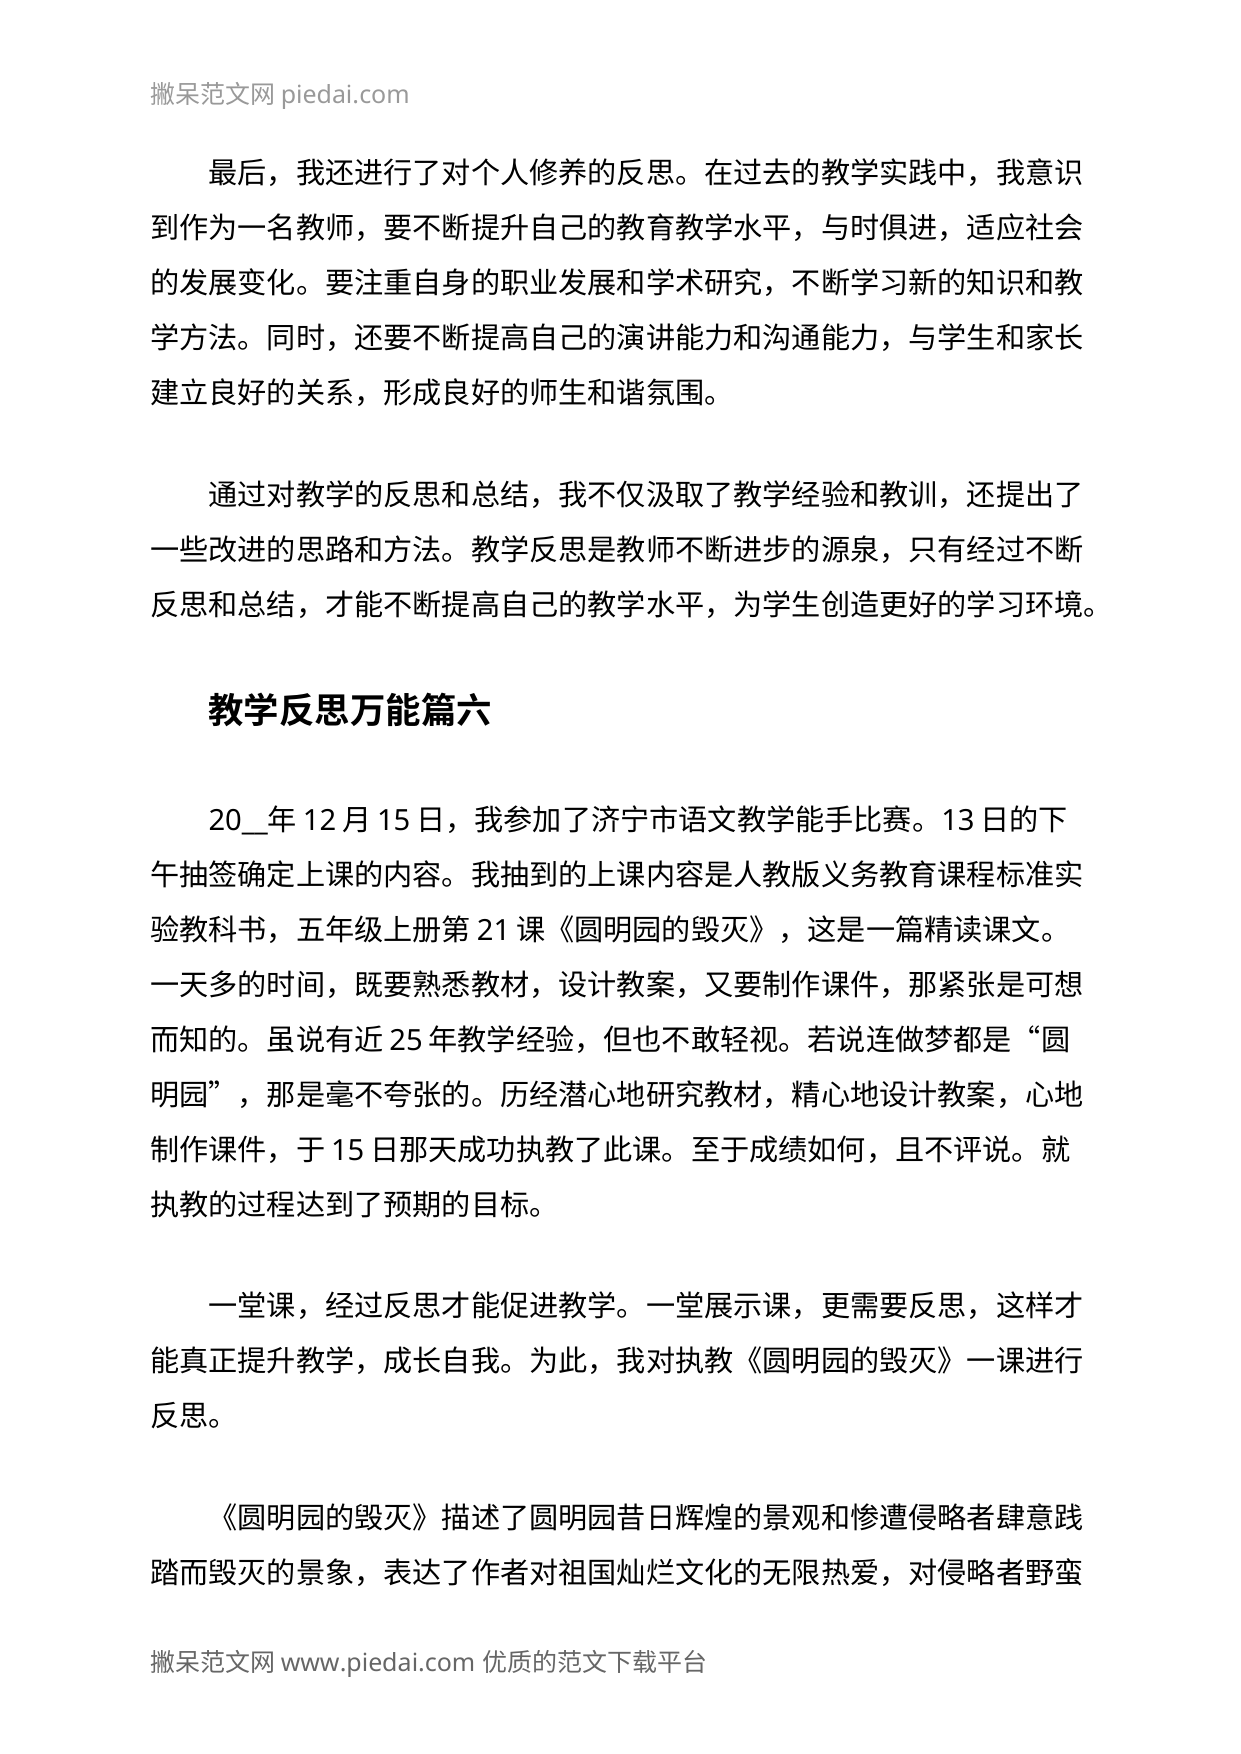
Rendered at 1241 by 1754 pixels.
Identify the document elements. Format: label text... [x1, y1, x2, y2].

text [150, 1494, 1090, 1592]
text 20__年12月15日，我参加了济宁市语文教学能手比赛。13日的下午抽签确定上课的内容。我抽到的上课内容是人教版义务教育课程标准实验教科书，五年级上册第21课《圆明园的毁灭》，这是一篇精读课文。一天多的时间，既要熟悉教材，设计教案，又要制作课件，那紧张是可想而知的。虽说有近25年教学经验，但也不敢轻视。若说连做梦都是“圆明园”，那是毫不夸张的。历经潜心地研究教材，精心地设计教案，心地制作课件，于15日那天成功执教了此课。至于成绩如何，且不评说。就执教的过程达到了预期的目标。 [150, 796, 1090, 1223]
text 最后，我还进行了对个人修养的反思。在过去的教学实践中，我意识到作为一名教师，要不断提升自己的教育教学水平，与时俱进，适应社会的发展变化。要注重自身的职业发展和学术研究，不断学习新的知识和教学方法。同时，还要不断提高自己的演讲能力和沟通能力，与学生和家长建立良好的关系，形成良好的师生和谐氛围。 [150, 150, 1090, 412]
text 教学反思万能篇六 [150, 683, 1090, 734]
text 通过对教学的反思和总结，我不仅汲取了教学经验和教训，还提出了一些改进的思路和方法。教学反思是教师不断进步的源泉，只有经过不断反思和总结，才能不断提高自己的教学水平，为学生创造更好的学习环境。 [150, 471, 1090, 623]
text 一堂课，经过反思才能促进教学。一堂展示课，更需要反思，这样才能真正提升教学，成长自我。为此，我对执教《圆明园的毁灭》一课进行反思。 [150, 1283, 1090, 1435]
